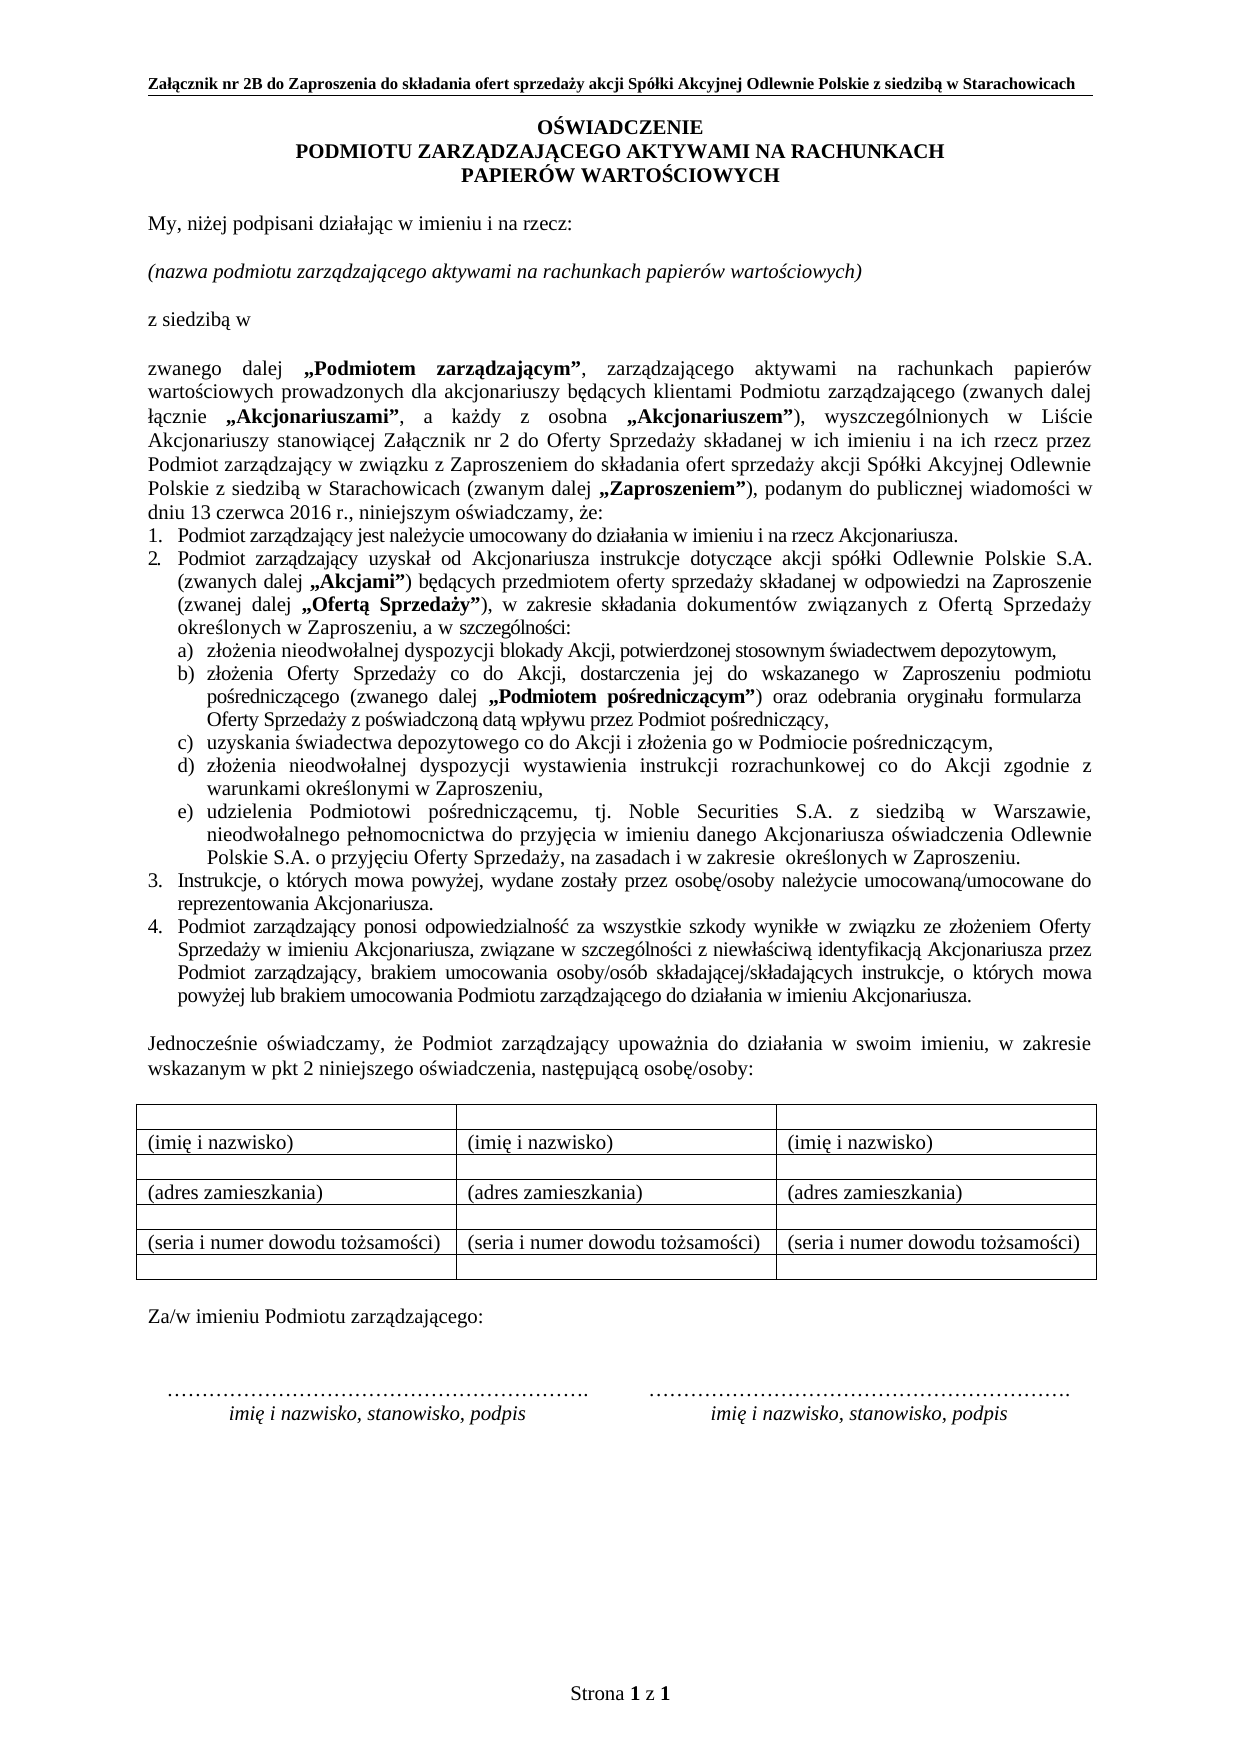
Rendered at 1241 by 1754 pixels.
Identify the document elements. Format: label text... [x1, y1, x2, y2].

table_cell (adres zamieszkania) [137, 1180, 456, 1204]
text My, niżej podpisani działając w imieniu i na rzecz: [148, 211, 1093, 235]
list złożenia Oferty Sprzedaży co do Akcji, dostarczenia jej do wskazanego w Zaproszeniu podmiotu pośredniczącego (zwanego dalej „Podmiotem pośredniczącym”) oraz odebrania oryginału formularza Oferty Sprzedaży z poświadczoną datą wpływu przez Podmiot pośredniczący, [177, 662, 1093, 731]
list złożenia nieodwołalnej dyspozycji wystawienia instrukcji rozrachunkowej co do Akcji zgodnie z warunkami określonymi w Zaproszeniu, [177, 754, 1093, 800]
table_cell (imię i nazwisko) [777, 1130, 1096, 1154]
list złożenia nieodwołalnej dyspozycji blokady Akcji, potwierdzonej stosownym świadectwem depozytowym, [177, 639, 1093, 662]
table_cell [777, 1155, 1096, 1179]
table_header [457, 1105, 776, 1129]
text 4. Podmiot zarządzający ponosi odpowiedzialność za wszystkie szkody wynikłe w związku ze złożeniem Oferty Sprzedaży w imieniu Akcjonariusza, związane w szczególności z niewłaściwą identyfikacją Akcjonariusza przez Podmiot zarządzający, brakiem umocowania osoby/osób składającej/składających instrukcje, o których mowa powyżej lub brakiem umocowania Podmiotu zarządzającego do działania w imieniu Akcjonariusza. [148, 915, 1093, 1007]
table_cell (seria i numer dowodu tożsamości) [777, 1230, 1096, 1254]
table_cell (adres zamieszkania) [457, 1180, 776, 1204]
text z siedzibą w [148, 307, 1093, 331]
table_cell (adres zamieszkania) [777, 1180, 1096, 1204]
list udzielenia Podmiotowi pośredniczącemu, tj. Noble Securities S.A. z siedzibą w Warszawie, nieodwołalnego pełnomocnictwa do przyjęcia w imieniu danego Akcjonariusza oświadczenia Odlewnie Polskie S.A. o przyjęciu Oferty Sprzedaży, na zasadach i w zakresie określonych w Zaproszeniu. [177, 800, 1093, 869]
table_cell [777, 1205, 1096, 1229]
table_header ……………………………………………………. [618, 1377, 1100, 1401]
text Za/w imieniu Podmiotu zarządzającego: [148, 1304, 1093, 1328]
text OŚWIADCZENIE PODMIOTU ZARZĄDZAJĄCEGO AKTYWAMI NA RACHUNKACH PAPIERÓW WARTOŚCIOWYCH [148, 115, 1093, 187]
text 1. Podmiot zarządzający jest należycie umocowany do działania w imieniu i na rzecz Akcjonariusza. [148, 524, 1093, 547]
table_cell (imię i nazwisko) [457, 1130, 776, 1154]
text 2. Podmiot zarządzający uzyskał od Akcjonariusza instrukcje dotyczące akcji spółki Odlewnie Polskie S.A. (zwanych dalej „Akcjami”) będących przedmiotem oferty sprzedaży składanej w odpowiedzi na Zaproszenie (zwanej dalej „Ofertą Sprzedaży”), w zakresie składania dokumentów związanych z Ofertą Sprzedaży określonych w Zaproszeniu, a w szczególności: [148, 547, 1093, 639]
table_cell [137, 1205, 456, 1229]
text 3. Instrukcje, o których mowa powyżej, wydane zostały przez osobę/osoby należycie umocowaną/umocowane do reprezentowania Akcjonariusza. [148, 869, 1093, 915]
table_cell (seria i numer dowodu tożsamości) [137, 1230, 456, 1254]
text zwanego dalej „Podmiotem zarządzającym”, zarządzającego aktywami na rachunkach papierów wartościowych prowadzonych dla akcjonariuszy będących klientami Podmiotu zarządzającego (zwanych dalej łącznie „Akcjonariuszami”, a każdy z osobna „Akcjonariuszem”), wyszczególnionych w Liście Akcjonariuszy stanowiącej Załącznik nr 2 do Oferty Sprzedaży składanej w ich imieniu i na ich rzecz przez Podmiot zarządzający w związku z Zaproszeniem do składania ofert sprzedaży akcji Spółki Akcyjnej Odlewnie Polskie z siedzibą w Starachowicach (zwanym dalej „Zaproszeniem”), podanym do publicznej wiadomości w dniu 13 czerwca 2016 r., niniejszym oświadczamy, że: [148, 355, 1093, 524]
table_cell [137, 1155, 456, 1179]
table_header [137, 1105, 456, 1129]
table_cell [457, 1155, 776, 1179]
list uzyskania świadectwa depozytowego co do Akcji i złożenia go w Podmiocie pośredniczącym, [177, 731, 1093, 754]
text (nazwa podmiotu zarządzającego aktywami na rachunkach papierów wartościowych) [148, 259, 1093, 283]
table_header ……………………………………………………. [136, 1377, 618, 1401]
table_cell [457, 1205, 776, 1229]
table_cell [137, 1255, 456, 1279]
table_cell imię i nazwisko, stanowisko, podpis [618, 1401, 1100, 1425]
table_cell imię i nazwisko, stanowisko, podpis [136, 1401, 618, 1425]
table_cell [457, 1255, 776, 1279]
table_cell (seria i numer dowodu tożsamości) [457, 1230, 776, 1254]
table_cell (imię i nazwisko) [137, 1130, 456, 1154]
table_header [777, 1105, 1096, 1129]
text Jednocześnie oświadczamy, że Podmiot zarządzający upoważnia do działania w swoim imieniu, w zakresie wskazanym w pkt 2 niniejszego oświadczenia, następującą osobę/osoby: [148, 1031, 1093, 1079]
table_cell [777, 1255, 1096, 1279]
